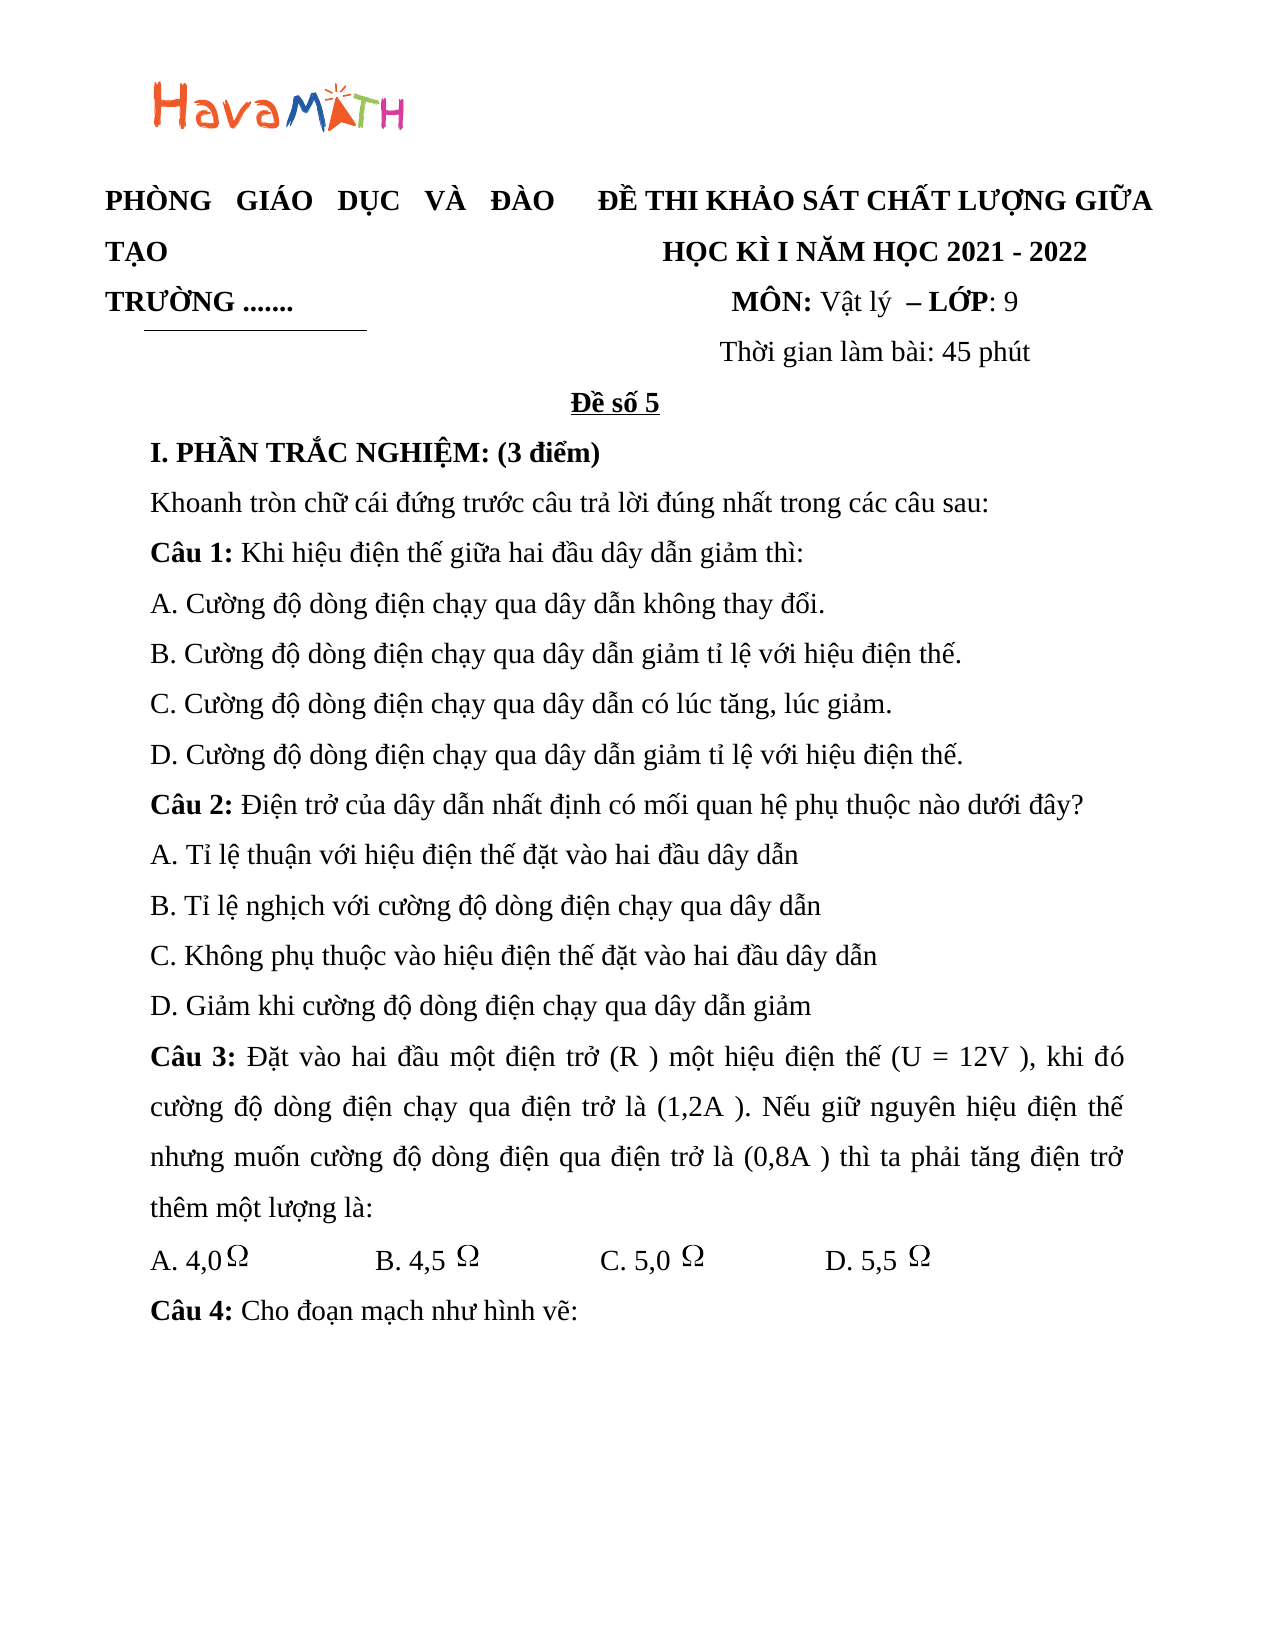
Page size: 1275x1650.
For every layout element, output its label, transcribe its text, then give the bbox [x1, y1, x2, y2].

text D. Giảm khi cường độ dòng điện chạy qua dây dẫn giảm [150, 988, 1125, 1022]
text B. Tỉ lệ nghịch với cường độ dòng điện chạy qua dây dẫn [150, 888, 1125, 921]
text Câu 2: Điện trở của dây dẫn nhất định có mối quan hệ phụ thuộc nào dưới đây? [150, 787, 1125, 821]
table_header ĐỀ THI KHẢO SÁT CHẤT LƯỢNG GIỮA HỌC KÌ I NĂM HỌC 2021 - 2022 MÔN: Vật lý – LỚP: 9 Thời gian làm bài: 45 phút [567, 184, 1183, 385]
text I. PHẦN TRẮC NGHIỆM: (3 điểm) [150, 435, 1125, 468]
table_header PHÒNG GIÁO DỤC VÀ ĐÀO TẠO TRƯỜNG ....... [94, 184, 567, 385]
text C. Cường độ dòng điện chạy qua dây dẫn có lúc tăng, lúc giảm. [150, 687, 1125, 720]
text A. 4,0 B. 4,5 C. 5,0 D. 5,5 [150, 1240, 1125, 1276]
text A. Tỉ lệ thuận với hiệu điện thế đặt vào hai đầu dây dẫn [150, 837, 1125, 871]
text Câu 4: Cho đoạn mạch như hình vẽ: [150, 1293, 1125, 1327]
picture [150, 75, 406, 150]
text C. Không phụ thuộc vào hiệu điện thế đặt vào hai đầu dây dẫn [150, 938, 1125, 972]
text A. Cường độ dòng điện chạy qua dây dẫn không thay đổi. [150, 586, 1125, 619]
text Đề số 5 [150, 385, 1080, 418]
text Khoanh tròn chữ cái đứng trước câu trả lời đúng nhất trong các câu sau: [150, 485, 1125, 519]
text D. Cường độ dòng điện chạy qua dây dẫn giảm tỉ lệ với hiệu điện thế. [150, 737, 1125, 770]
text Câu 3: Đặt vào hai đầu một điện trở (R ) một hiệu điện thế (U = 12V ), khi đó cường độ dòng điện chạy qua điện trở là (1,2A ). Nếu giữ nguyên hiệu điện thế nhưng muốn cường độ dòng điện qua điện trở là (0,8A ) thì ta phải tăng điện trở thêm một lượng là: [150, 1039, 1125, 1223]
text B. Cường độ dòng điện chạy qua dây dẫn giảm tỉ lệ với hiệu điện thế. [150, 636, 1125, 670]
text Câu 1: Khi hiệu điện thế giữa hai đầu dây dẫn giảm thì: [150, 536, 1125, 569]
